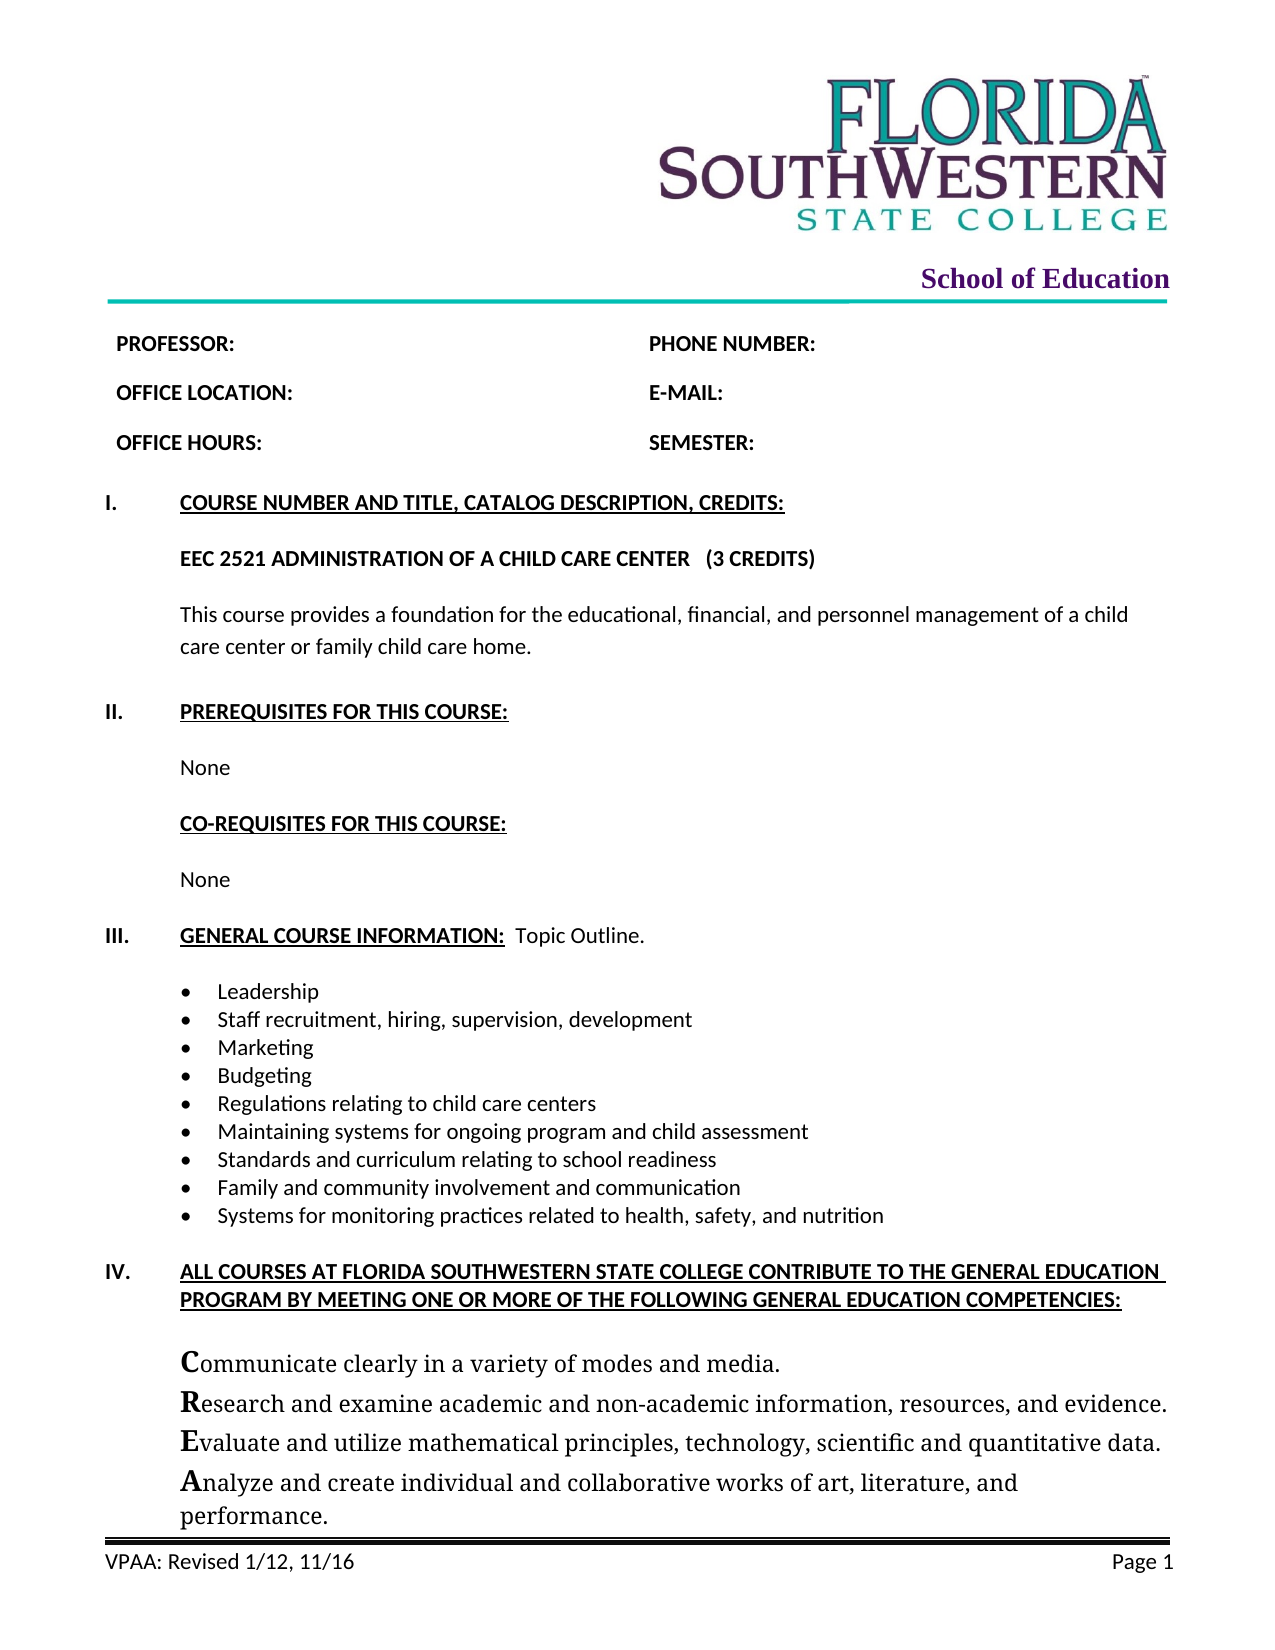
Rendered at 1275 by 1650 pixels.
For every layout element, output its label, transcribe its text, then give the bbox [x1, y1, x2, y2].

table_cell SEMESTER: [638, 428, 1170, 460]
text EEC 2521 ADMINISTRATION OF A CHILD CARE CENTER (3 CREDITS) [180, 544, 1170, 572]
text Evaluate and utilize mathematical principles, technology, scientific and quantitative data. [180, 1421, 1170, 1460]
text • Standards and curriculum relating to school readiness [180, 1145, 1170, 1173]
text • Systems for monitoring practices related to health, safety, and nutrition [180, 1201, 1170, 1229]
text Analyze and create individual and collaborative works of art, literature, and performance. [180, 1460, 1170, 1531]
table_cell OFFICE HOURS: [105, 428, 638, 460]
text • Budgeting [180, 1061, 1170, 1089]
list GENERAL COURSE INFORMATION: Topic Outline. [105, 921, 1170, 949]
text None [180, 753, 1170, 781]
text • Family and community involvement and communication [180, 1173, 1170, 1201]
list PREREQUISITES FOR THIS COURSE: [105, 697, 1170, 725]
text This course provides a foundation for the educational, financial, and personnel management of a child care center or family child care home. [180, 600, 1170, 660]
table_cell OFFICE LOCATION: [105, 378, 638, 428]
table_cell E-MAIL: [638, 378, 1170, 428]
list All courses at Florida SouthWestern State College contribute to the general education program by meeting one or more of the following general education competencies: [105, 1257, 1170, 1313]
table_header PHONE NUMBER: [638, 329, 1170, 378]
text Communicate clearly in a variety of modes and media. [180, 1341, 1170, 1381]
text Research and examine academic and non-academic information, resources, and evidence. [180, 1381, 1170, 1421]
text • Staff recruitment, hiring, supervision, development [180, 1005, 1170, 1033]
text • Maintaining systems for ongoing program and child assessment [180, 1117, 1170, 1145]
list COURSE NUMBER AND TITLE, CATALOG DESCRIPTION, CREDITS: [105, 488, 1170, 516]
table_header PROFESSOR: [105, 329, 638, 378]
picture [657, 75, 1170, 233]
text CO-REQUISITES FOR THIS COURSE: [105, 809, 1170, 837]
text • Marketing [180, 1033, 1170, 1061]
text • Leadership [180, 977, 1170, 1005]
text • Regulations relating to child care centers [180, 1089, 1170, 1117]
text None [180, 865, 1170, 893]
